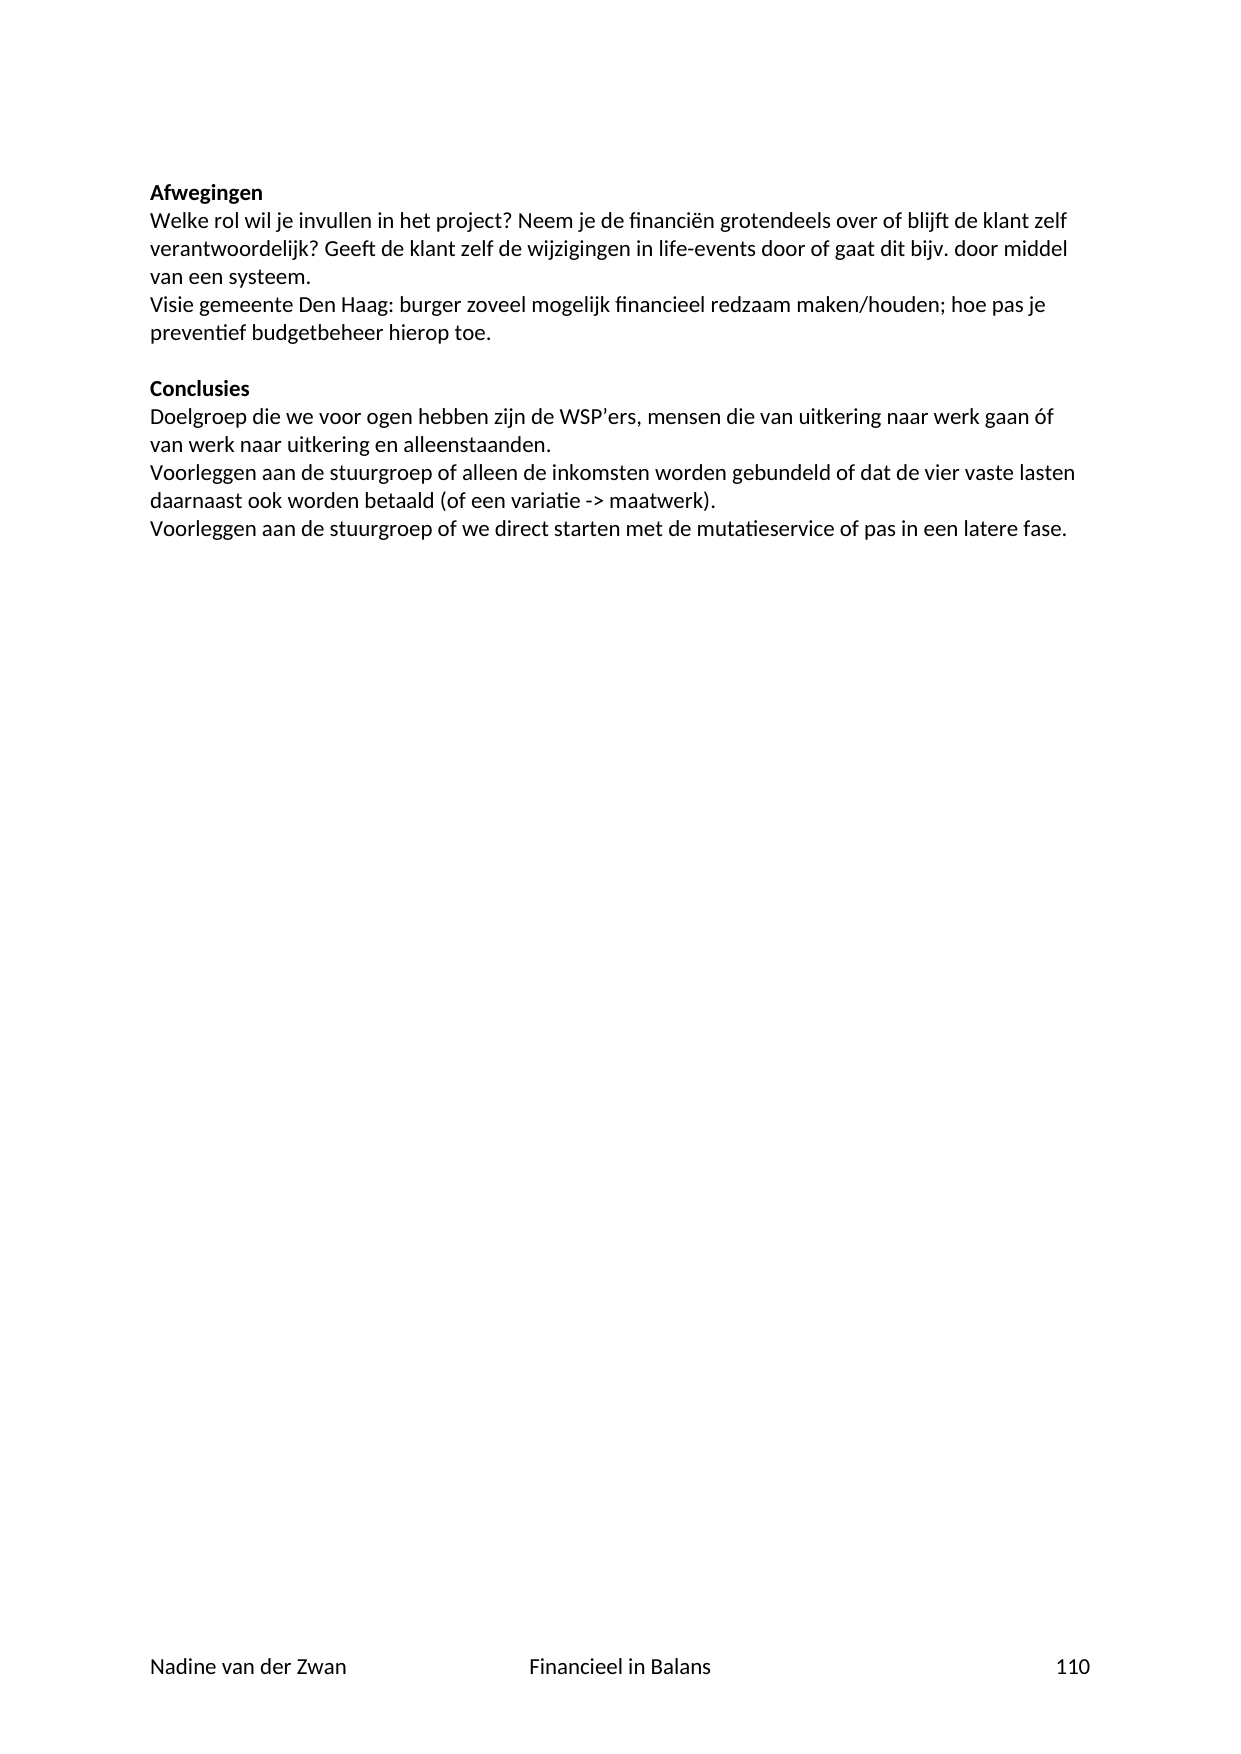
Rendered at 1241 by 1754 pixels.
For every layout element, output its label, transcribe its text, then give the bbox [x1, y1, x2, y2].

text Welke rol wil je invullen in het project? Neem je de financiën grotendeels over of blijft de klant zelf verantwoordelijk? Geeft de klant zelf de wijzigingen in life-events door of gaat dit bijv. door middel van een systeem. [150, 206, 1090, 290]
text Conclusies [150, 374, 1090, 402]
text Voorleggen aan de stuurgroep of alleen de inkomsten worden gebundeld of dat de vier vaste lasten daarnaast ook worden betaald (of een variatie -> maatwerk). [150, 458, 1090, 514]
text Voorleggen aan de stuurgroep of we direct starten met de mutatieservice of pas in een latere fase. [150, 514, 1090, 542]
text Visie gemeente Den Haag: burger zoveel mogelijk financieel redzaam maken/houden; hoe pas je preventief budgetbeheer hierop toe. [150, 290, 1090, 346]
text Doelgroep die we voor ogen hebben zijn de WSP’ers, mensen die van uitkering naar werk gaan óf van werk naar uitkering en alleenstaanden. [150, 402, 1090, 458]
text Afwegingen [150, 178, 1090, 206]
